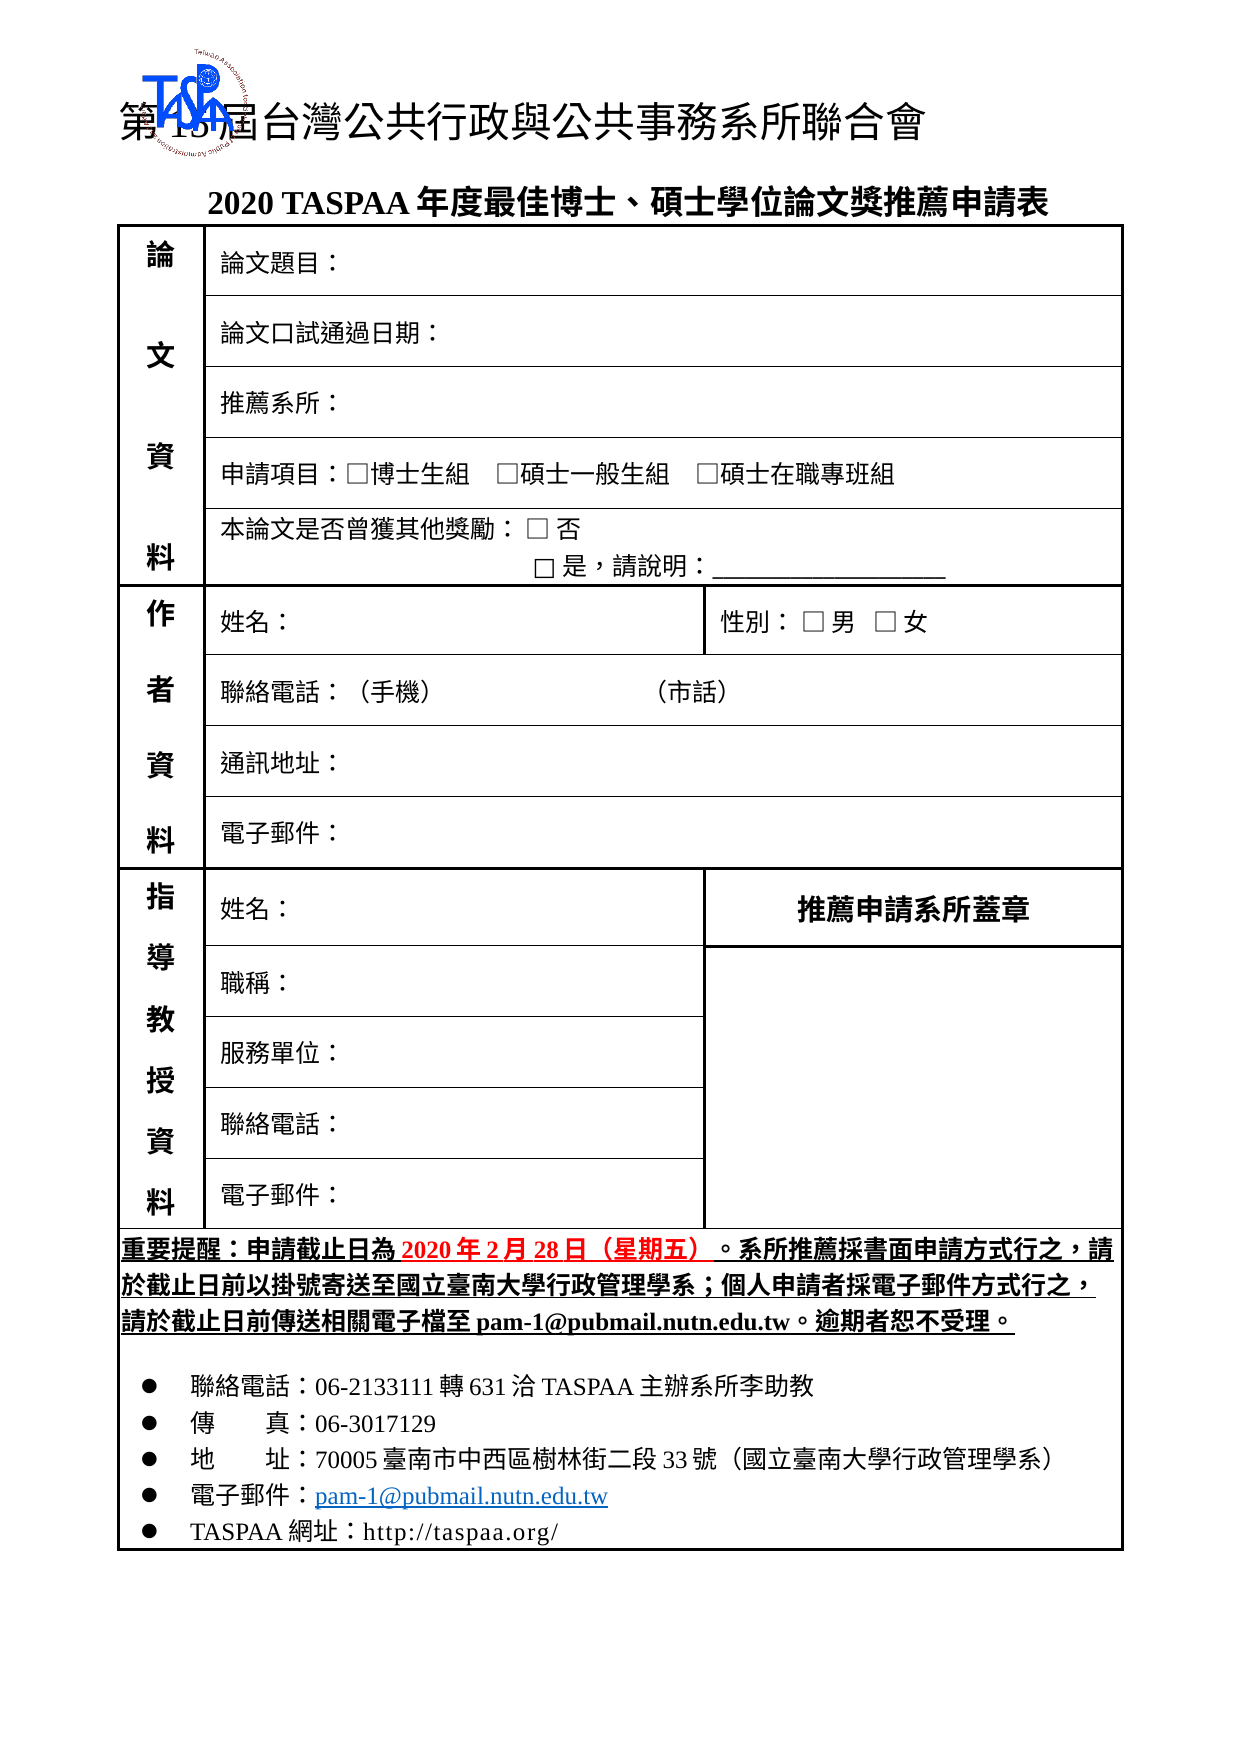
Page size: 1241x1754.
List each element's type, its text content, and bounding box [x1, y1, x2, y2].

table_cell 本論文是否曾獲其他獎勵： □ 否 □ 是，請說明：_____________________ [206, 509, 1121, 583]
picture [138, 45, 248, 156]
table_cell 聯絡電話：（手機） （市話） [206, 655, 1121, 725]
table_cell 通訊地址： [206, 726, 1121, 796]
table_cell 論文口試通過日期： [206, 296, 1121, 366]
table_cell 推薦申請系所蓋章 [706, 870, 1121, 945]
table_cell 性別： □ 男 □ 女 [706, 587, 1121, 654]
table_cell 聯絡電話： [206, 1088, 703, 1157]
table_cell 重要提醒：申請截止日為2020年2月28日（星期五）。系所推薦採書面申請方式行之，請於截止日前以掛號寄送至國立臺南大學行政管理學系；個人申請者採電子郵件方式行之，請於截止日前傳送相關電子檔至pam-1@pubmail.nutn.edu.tw。逾期者恕不受理。 聯絡電話：06-2133111轉631洽TASPAA主辦系所李助教 傳 真：06-3017129 地 址：70005臺南市中西區樹林街二段33號（國立臺南大學行政管理學系） 電子郵件：pam-1@pubmail.nutn.edu.tw TASPAA網址：http://taspaa.org/ [120, 1229, 1121, 1548]
table_cell 作者資料 [120, 587, 203, 867]
text 2020 TASPAA年度最佳博士、碩士學位論文獎推薦申請表 [118, 176, 1122, 224]
table_cell 職稱： [206, 946, 703, 1016]
table_header 論文題目： [206, 227, 1121, 295]
table_cell 電子郵件： [206, 797, 1121, 867]
table_cell 申請項目：□博士生組 □碩士一般生組 □碩士在職專班組 [206, 438, 1121, 507]
table_cell 姓名： [206, 870, 703, 945]
table_header 論文資料 [120, 227, 203, 583]
table_cell 姓名： [206, 587, 703, 654]
table_cell [706, 948, 1121, 1228]
table_cell 推薦系所： [206, 367, 1121, 437]
table_cell 電子郵件： [206, 1159, 703, 1228]
table_cell 服務單位： [206, 1017, 703, 1087]
table_cell 指導教授資料 [120, 870, 203, 1228]
